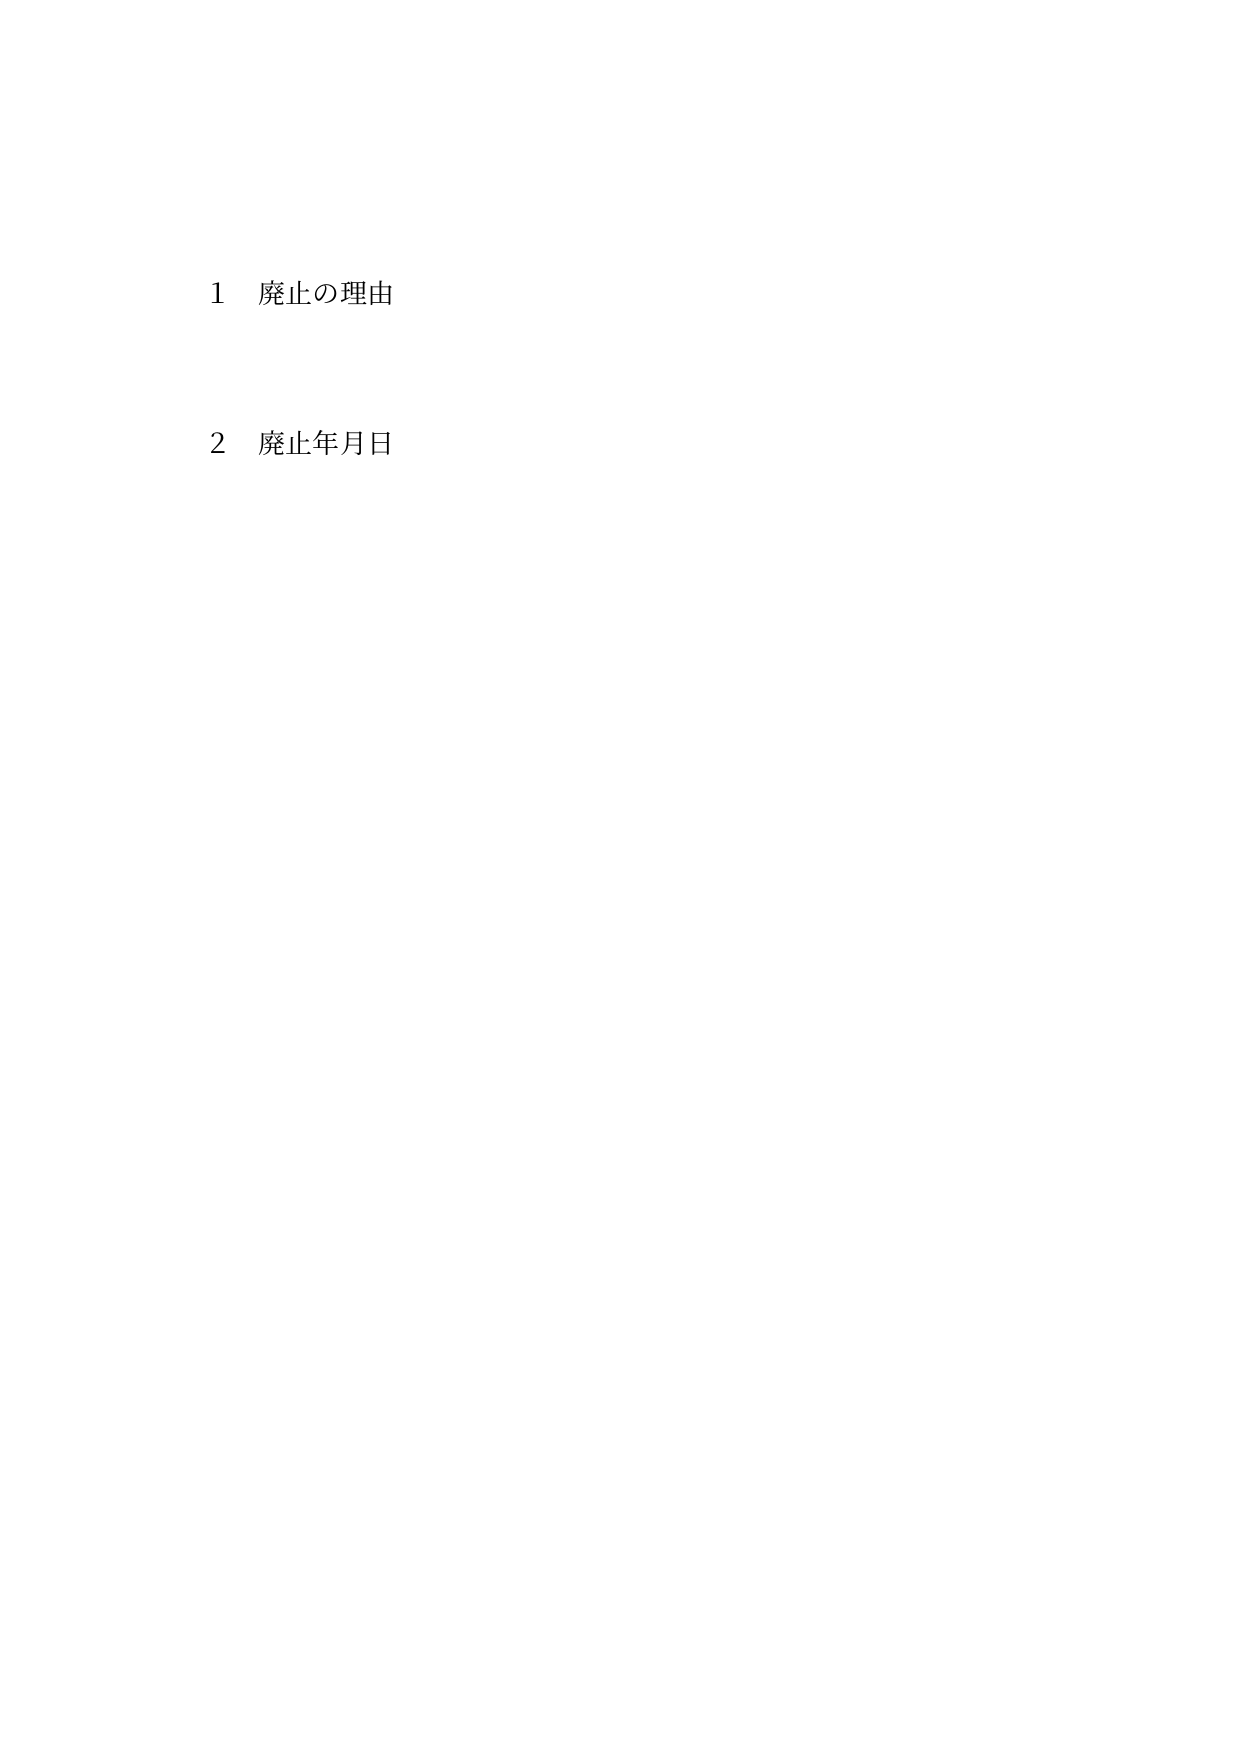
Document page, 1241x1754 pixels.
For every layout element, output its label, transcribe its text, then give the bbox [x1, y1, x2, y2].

text ２ 廃止年月日 [177, 404, 1063, 479]
text １ 廃止の理由 [177, 254, 1063, 329]
